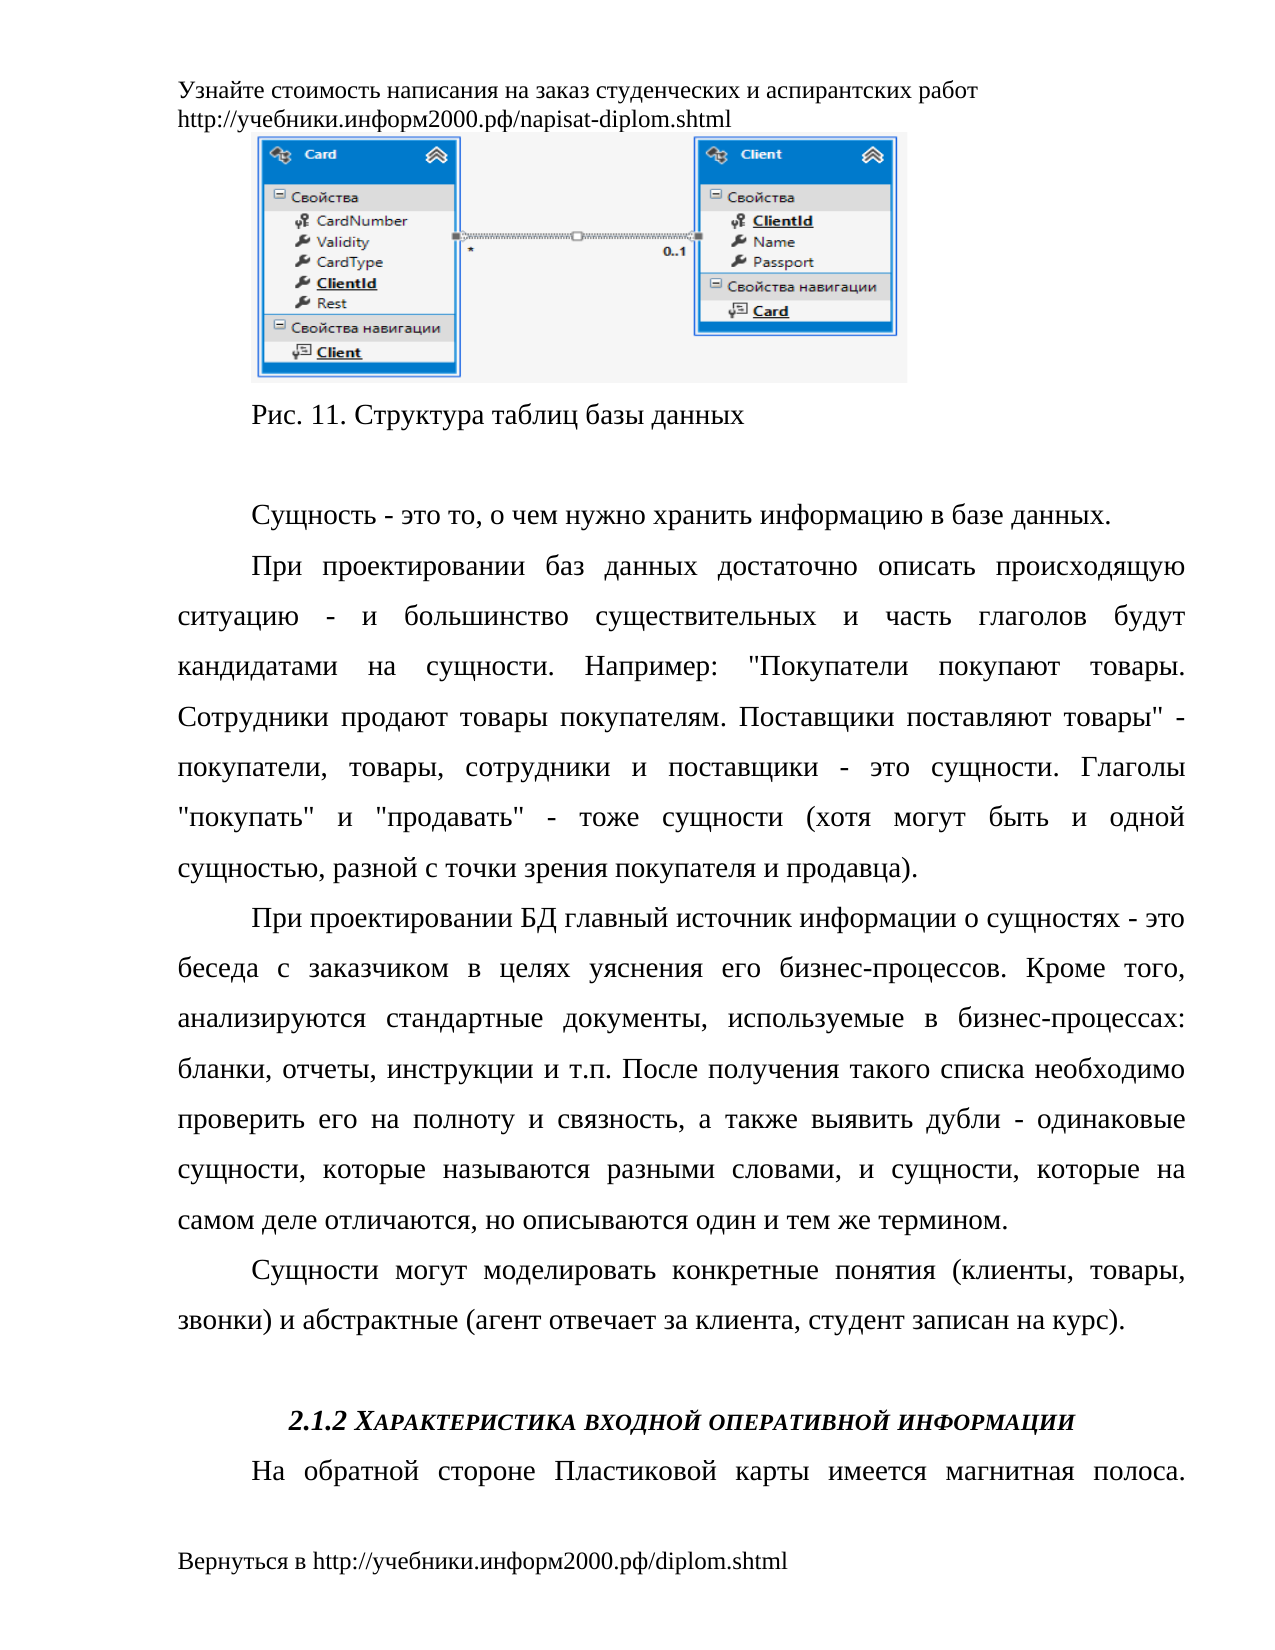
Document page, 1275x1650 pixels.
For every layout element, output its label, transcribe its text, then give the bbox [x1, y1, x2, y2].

text При проектировании БД главный источник информации о сущностях - это беседа с заказчиком в целях уяснения его бизнес-процессов. Кроме того, анализируются стандартные документы, используемые в бизнес-процессах: бланки, отчеты, инструкции и т.п. После получения такого списка необходимо проверить его на полноту и связность, а также выявить дубли - одинаковые сущности, которые называются разными словами, и сущности, которые на самом деле отличаются, но описываются один и тем же термином. [177, 900, 1186, 1235]
text Рис. 11. Структура таблиц базы данных [177, 397, 1186, 430]
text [177, 1453, 1186, 1487]
subtitle 2.1.2 Характеристика входной оперативной информации [177, 1403, 1186, 1437]
text При проектировании баз данных достаточно описать происходящую ситуацию - и большинство существительных и часть глаголов будут кандидатами на сущности. Например: "Покупатели покупают товары. Сотрудники продают товары покупателям. Поставщики поставляют товары" - покупатели, товары, сотрудники и поставщики - это сущности. Глаголы "покупать" и "продавать" - тоже сущности (хотя могут быть и одной сущностью, разной с точки зрения покупателя и продавца). [177, 548, 1186, 883]
text Сущность - это то, о чем нужно хранить информацию в базе данных. [177, 497, 1186, 531]
text Сущности могут моделировать конкретные понятия (клиенты, товары, звонки) и абстрактные (агент отвечает за клиента, студент записан на курс). [177, 1252, 1186, 1336]
